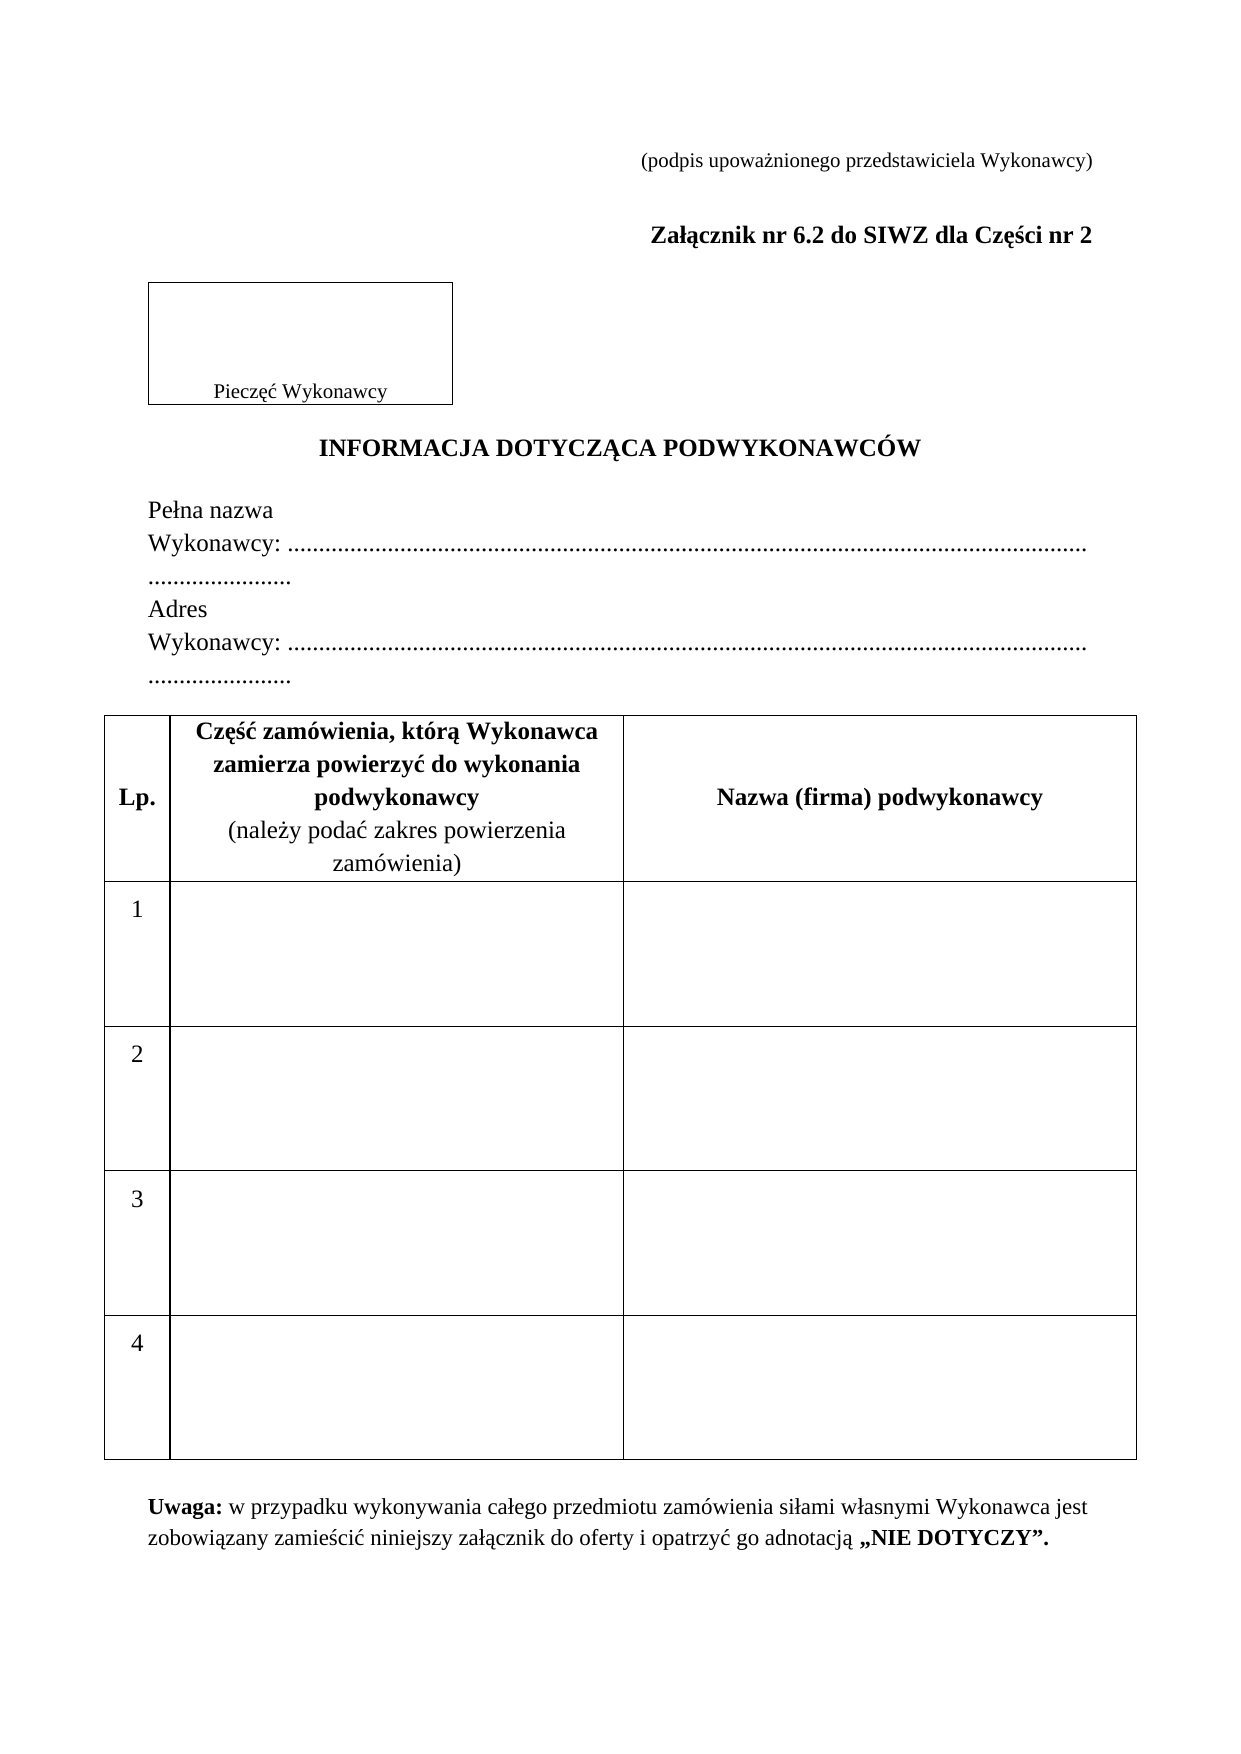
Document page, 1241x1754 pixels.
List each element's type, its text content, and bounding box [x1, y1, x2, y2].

text (podpis upoważnionego przedstawiciela Wykonawcy) [590, 148, 1092, 172]
table_cell 2 [105, 1027, 169, 1170]
table_cell [624, 882, 1136, 1026]
table_cell 1 [105, 882, 169, 1026]
table_cell [171, 1171, 623, 1315]
table_header Pieczęć Wykonawcy [149, 283, 452, 403]
table_cell [624, 1316, 1136, 1459]
text INFORMACJA DOTYCZĄCA PODWYKONAWCÓW [148, 433, 1092, 462]
table_cell [171, 1027, 623, 1170]
table_cell [624, 1171, 1136, 1315]
table_cell 4 [105, 1316, 169, 1459]
text Adres Wykonawcy: ....................................................................................................................................................... [148, 594, 1092, 689]
table_cell 3 [105, 1171, 169, 1315]
table_header Nazwa (firma) podwykonawcy [624, 716, 1136, 881]
table_cell [171, 1316, 623, 1459]
table_cell [624, 1027, 1136, 1170]
text Pełna nazwa Wykonawcy: ....................................................................................................................................................... [148, 495, 1092, 590]
table_header Część zamówienia, którą Wykonawca zamierza powierzyć do wykonania podwykonawcy (należy podać zakres powierzenia zamówienia) [171, 716, 623, 881]
text Uwaga: w przypadku wykonywania całego przedmiotu zamówienia siłami własnymi Wykonawca jest zobowiązany zamieścić niniejszy załącznik do oferty i opatrzyć go adnotacją „NIE DOTYCZY”. [148, 1493, 1092, 1550]
table_header Lp. [105, 716, 169, 881]
table_cell [171, 882, 623, 1026]
text Załącznik nr 6.2 do SIWZ dla Części nr 2 [148, 220, 1092, 249]
